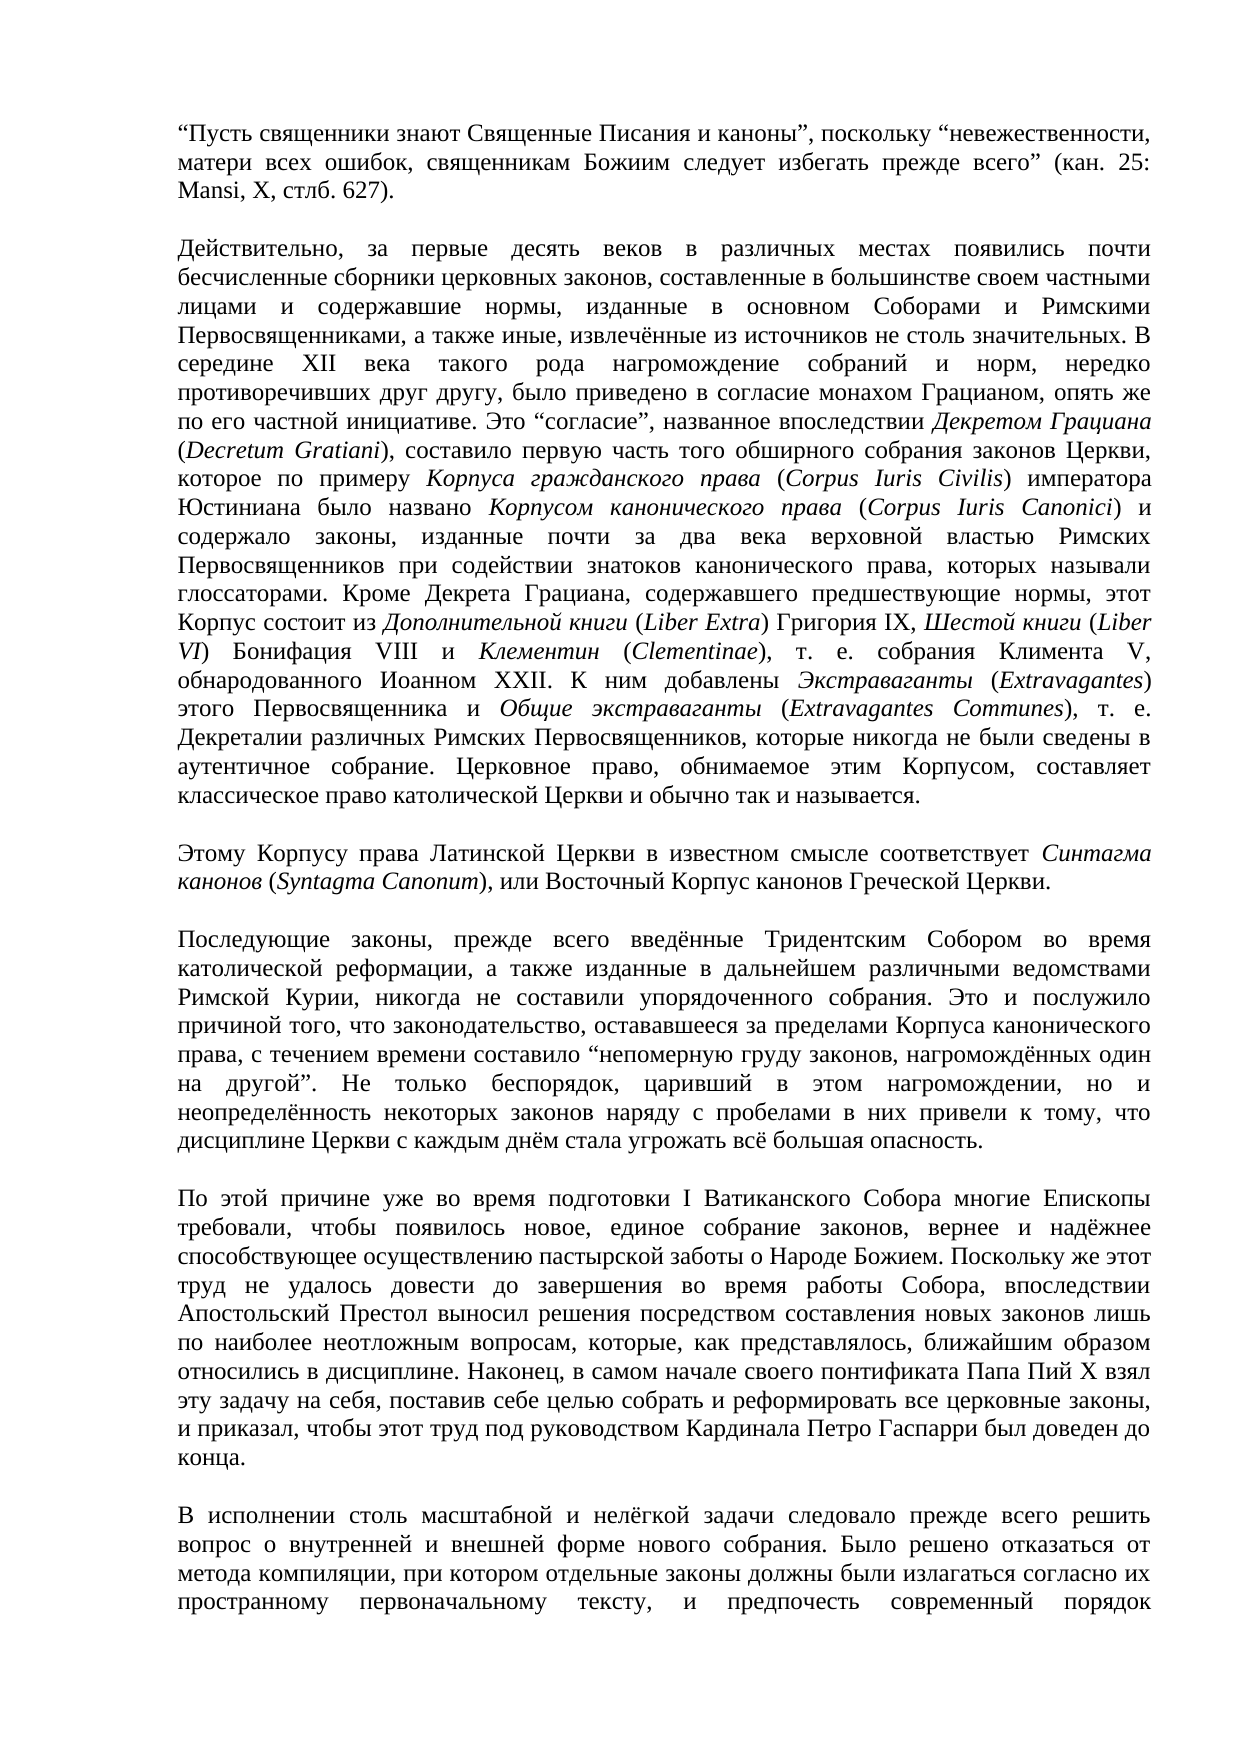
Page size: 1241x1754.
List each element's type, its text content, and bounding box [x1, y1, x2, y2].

text Последующие законы, прежде всего введённые Тридентским Собором во время католической реформации, а также изданные в дальнейшем различными ведомствами Римской Курии, никогда не составили упорядоченного собрания. Это и послужило причиной того, что законодательство, остававшееся за пределами Корпуса канонического права, с течением времени составило “непомерную груду законов, нагромождённых один на другой”. Не только беспорядок, царивший в этом нагромождении, но и неопределённость некоторых законов наряду с пробелами в них привели к тому, что дисциплине Церкви с каждым днём стала угрожать всё бoльшая опасность. [177, 924, 1152, 1154]
text По этой причине уже во время подготовки I Ватиканского Собора многие Епископы требовали, чтобы появилось новое, единое собрание законов, вернее и надёжнее способствующее осуществлению пастырской заботы о Народе Божием. Поскольку же этот труд не удалось довести до завершения во время работы Собора, впоследствии Апостольский Престол выносил решения посредством составления новых законов лишь по наиболее неотложным вопросам, которые, как представлялось, ближайшим образом относились в дисциплине. Наконец, в самом начале своего понтификата Папа Пий X взял эту задачу на себя, поставив себе целью собрать и реформировать все церковные законы, и приказал, чтобы этот труд под руководством Кардинала Петро Гаспарри был доведен до конца. [177, 1183, 1152, 1471]
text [177, 1500, 1152, 1615]
text Этому Корпусу права Латинской Церкви в известном смысле соответствует Синтагма канонов (Syntagma Canonum), или Восточный Корпус канонов Греческой Церкви. [177, 838, 1152, 895]
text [177, 118, 1152, 204]
text Действительно, за первые десять веков в различных местах появились почти бесчисленные сборники церковных законов, составленные в большинстве своем частными лицами и содержавшие нормы, изданные в основном Соборами и Римскими Первосвященниками, а также иные, извлечённые из источников не столь значительных. В середине XII века такого рода нагромождение собраний и норм, нередко противоречивших друг другу, было приведено в согласие монахом Грацианом, опять же по его частной инициативе. Это “согласие”, названное впоследствии Декретом Грациана (Decretum Gratiani), составило первую часть того обширного собрания законов Церкви, которое по примеру Корпуса гражданского права (Corpus Iuris Civilis) императора Юстиниана было названо Корпусом канонического права (Corpus Iuris Canonici) и содержало законы, изданные почти за два века верховной властью Римских Первосвященников при содействии знатоков канонического права, которых называли глоссаторами. Кроме Декрета Грациана, содержавшего предшествующие нормы, этот Корпус состоит из Дополнительной книги (Liber Extra) Григория IX, Шестой книги (Liber VI) Бонифация VIII и Клементин (Clementinae), т. е. собрания Климента V, обнародованного Иоанном XXII. К ним добавлены Экстраваганты (Extravagantes) этого Первосвященника и Общие экстраваганты (Extravagantes Communes), т. е. Декреталии различных Римских Первосвященников, которые никогда не были сведены в аутентичное собрание. Церковное право, обнимаемое этим Корпусом, составляет классическое право католической Церкви и обычно так и называется. [177, 233, 1152, 808]
